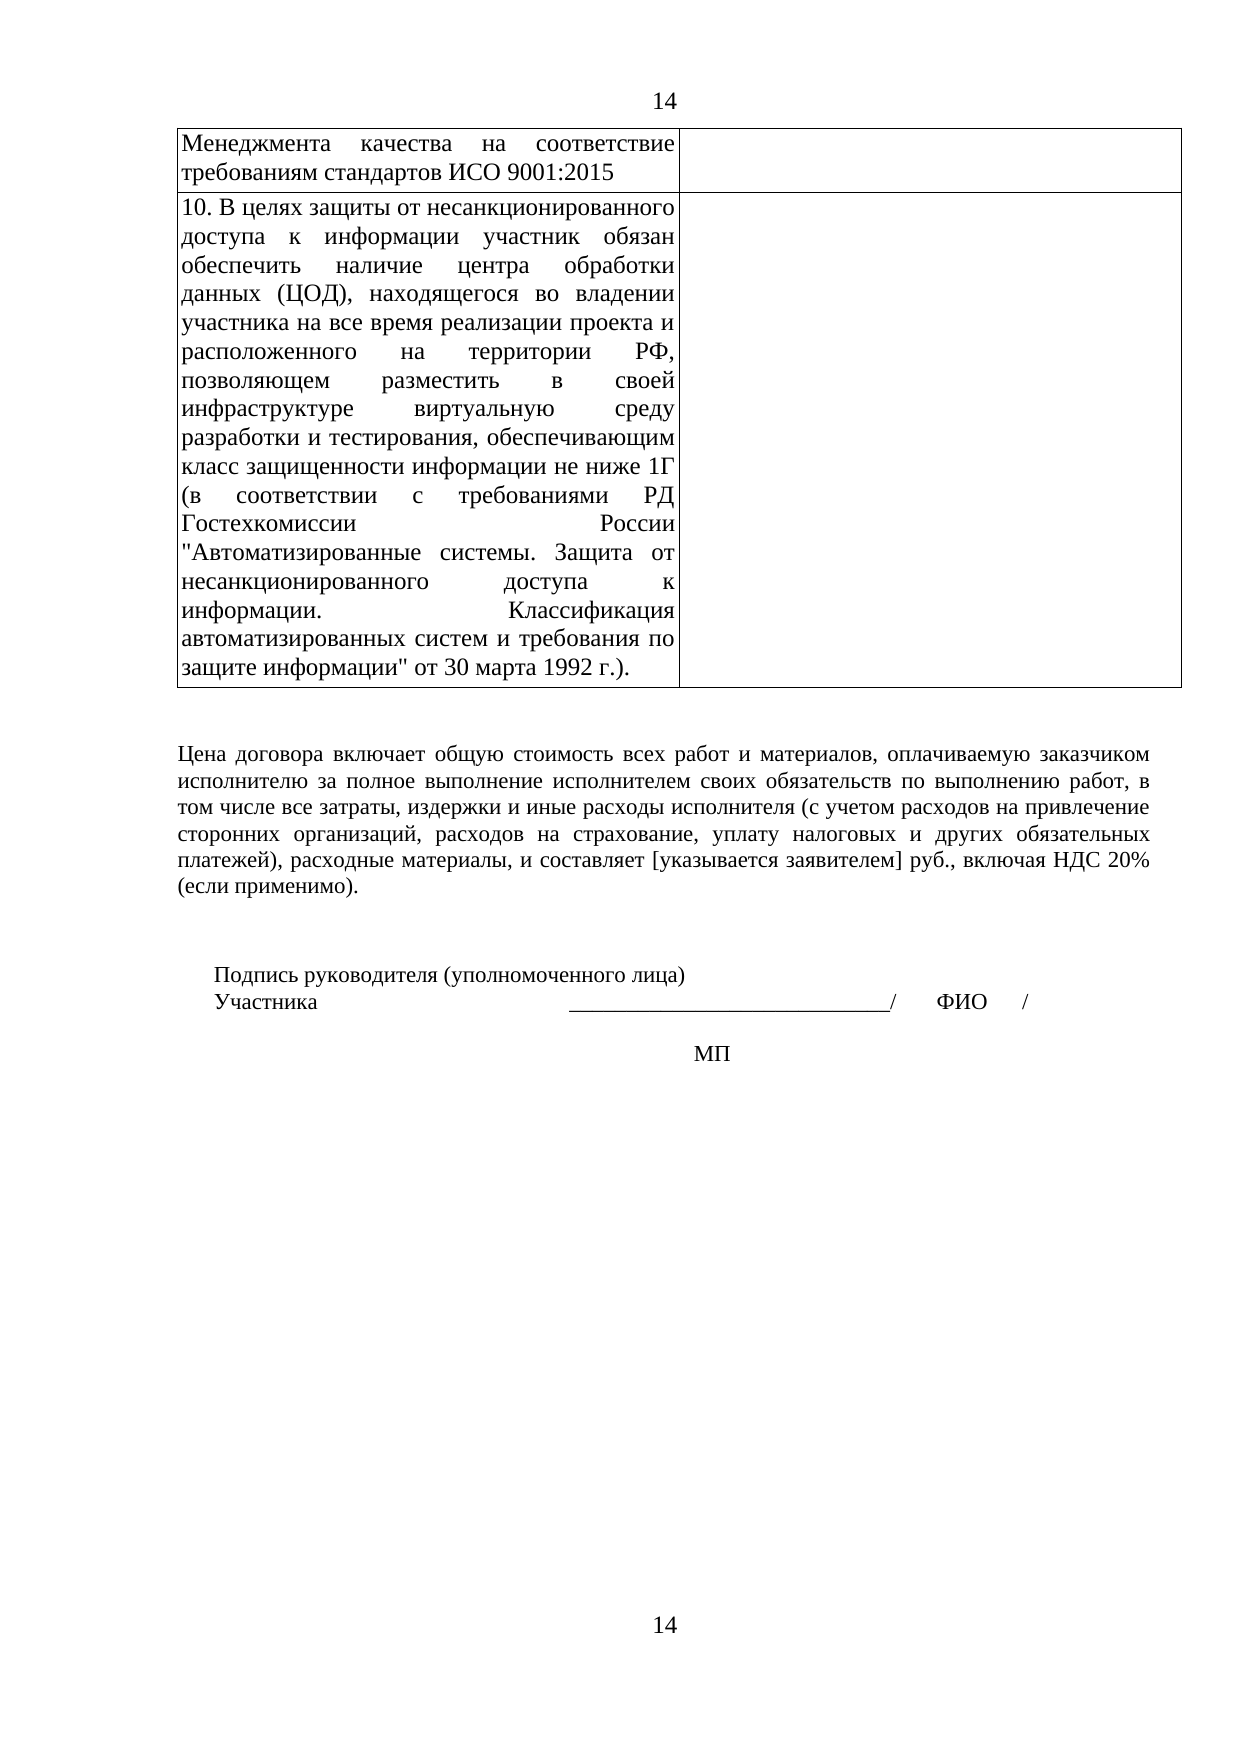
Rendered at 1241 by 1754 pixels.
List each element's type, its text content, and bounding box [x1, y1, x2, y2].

text Участника ____________________________/ ФИО / [177, 988, 1152, 1014]
text МП [177, 1040, 1152, 1067]
table_cell [680, 193, 1181, 687]
text Подпись руководителя (уполномоченного лица) [177, 961, 1152, 988]
table_cell 10. В целях защиты от несанкционированного доступа к информации участник обязан обеспечить наличие центра обработки данных (ЦОД), находящегося во владении участника на все время реализации проекта и расположенного на территории РФ, позволяющем разместить в своей инфраструктуре виртуальную среду разработки и тестирования, обеспечивающим класс защищенности информации не ниже 1Г (в соответствии с требованиями РД Гостехкомиссии России "Автоматизированные системы. Защита от несанкционированного доступа к информации. Классификация автоматизированных систем и требования по защите информации" от 30 марта 1992 г.). [178, 193, 679, 687]
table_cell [178, 129, 679, 192]
text Цена договора включает общую стоимость всех работ и материалов, оплачиваемую заказчиком исполнителю за полное выполнение исполнителем своих обязательств по выполнению работ, в том числе все затраты, издержки и иные расходы исполнителя (с учетом расходов на привлечение сторонних организаций, расходов на страхование, уплату налоговых и других обязательных платежей), расходные материалы, и составляет [указывается заявителем] руб., включая НДС 20% (если применимо). [177, 741, 1152, 899]
table_cell [680, 129, 1181, 192]
